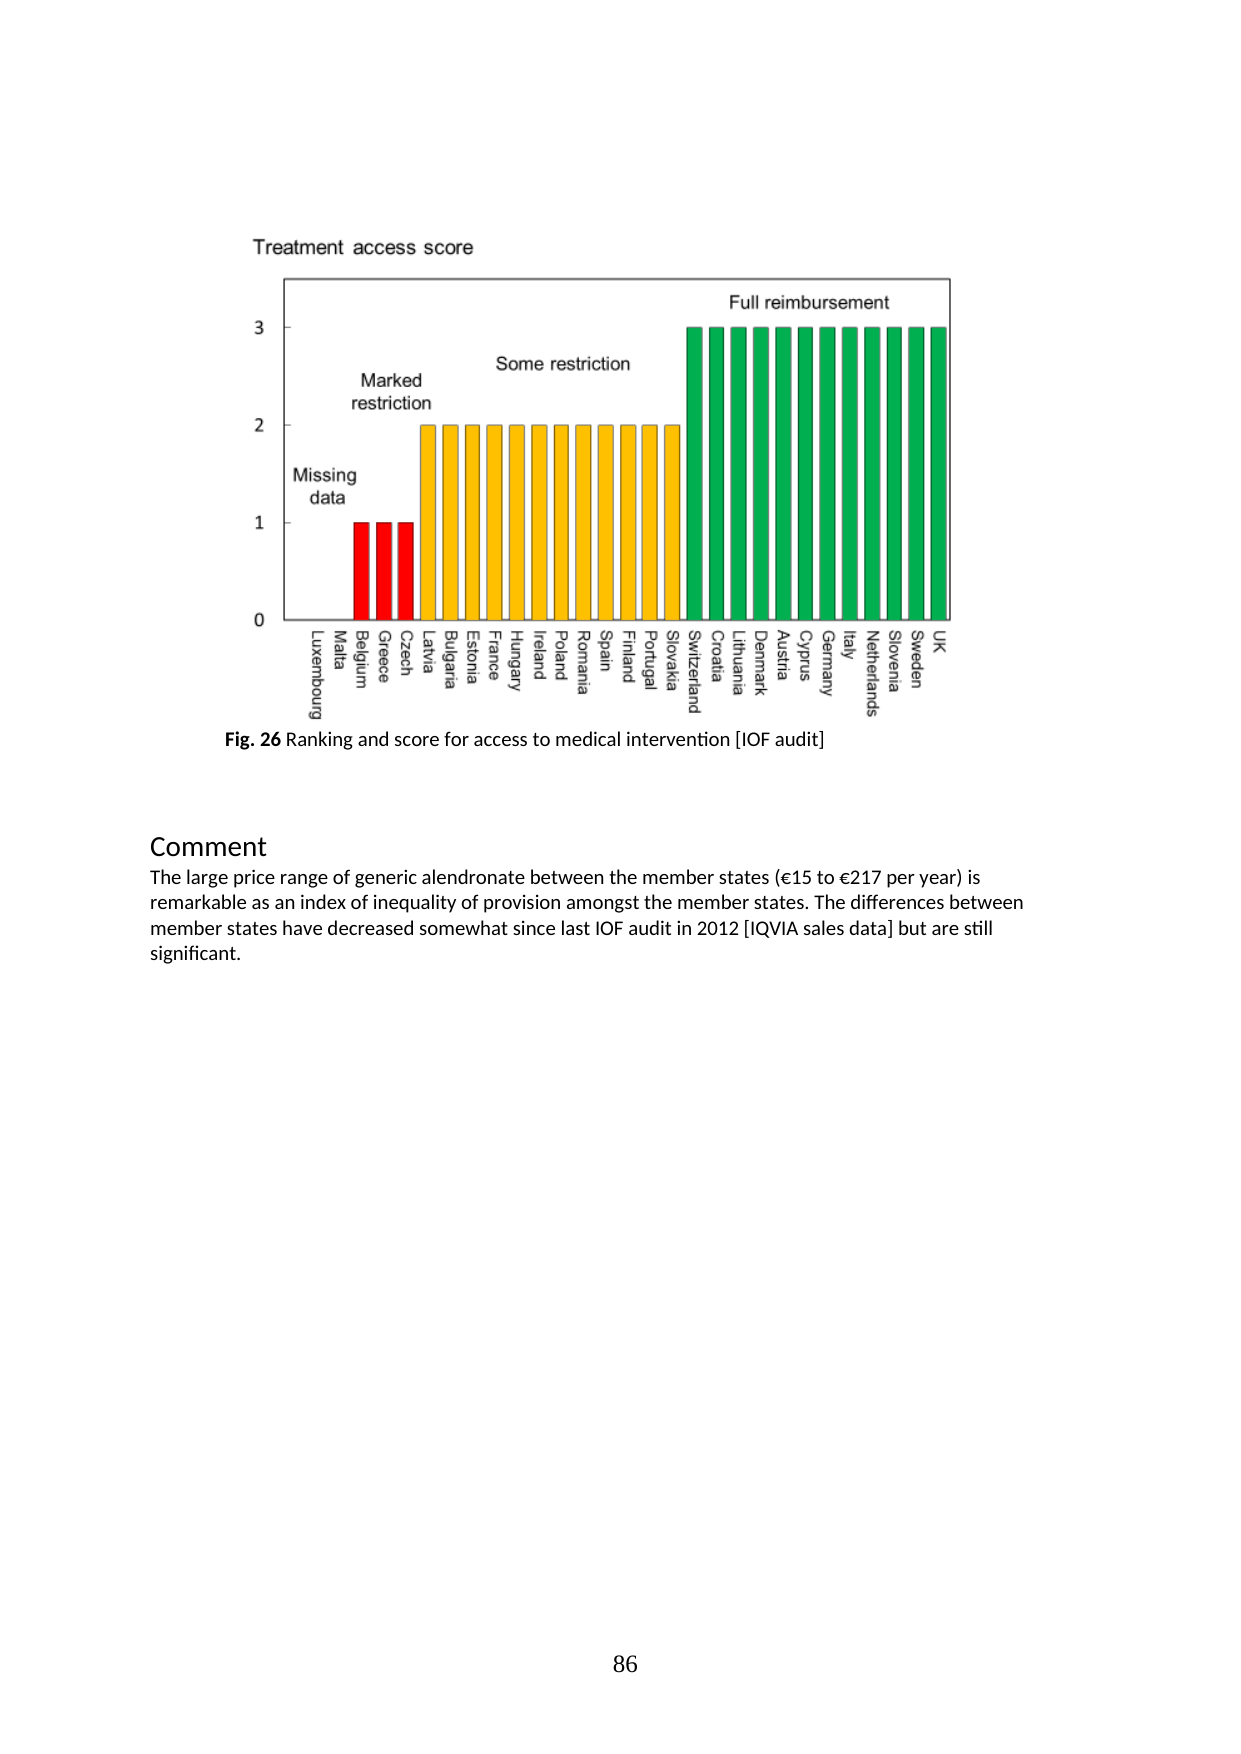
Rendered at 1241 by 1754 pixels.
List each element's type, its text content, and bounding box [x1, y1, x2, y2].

picture [243, 234, 967, 727]
text Fig. 26 Ranking and score for access to medical intervention [IOF audit] [225, 727, 1060, 752]
text The large price range of generic alendronate between the member states (€15 to €217 per year) is remarkable as an index of inequality of provision amongst the member states. The differences between member states have decreased somewhat since last IOF audit in 2012 [IQVIA sales data] but are still significant. [150, 864, 1060, 966]
subtitle Comment [150, 828, 1135, 864]
